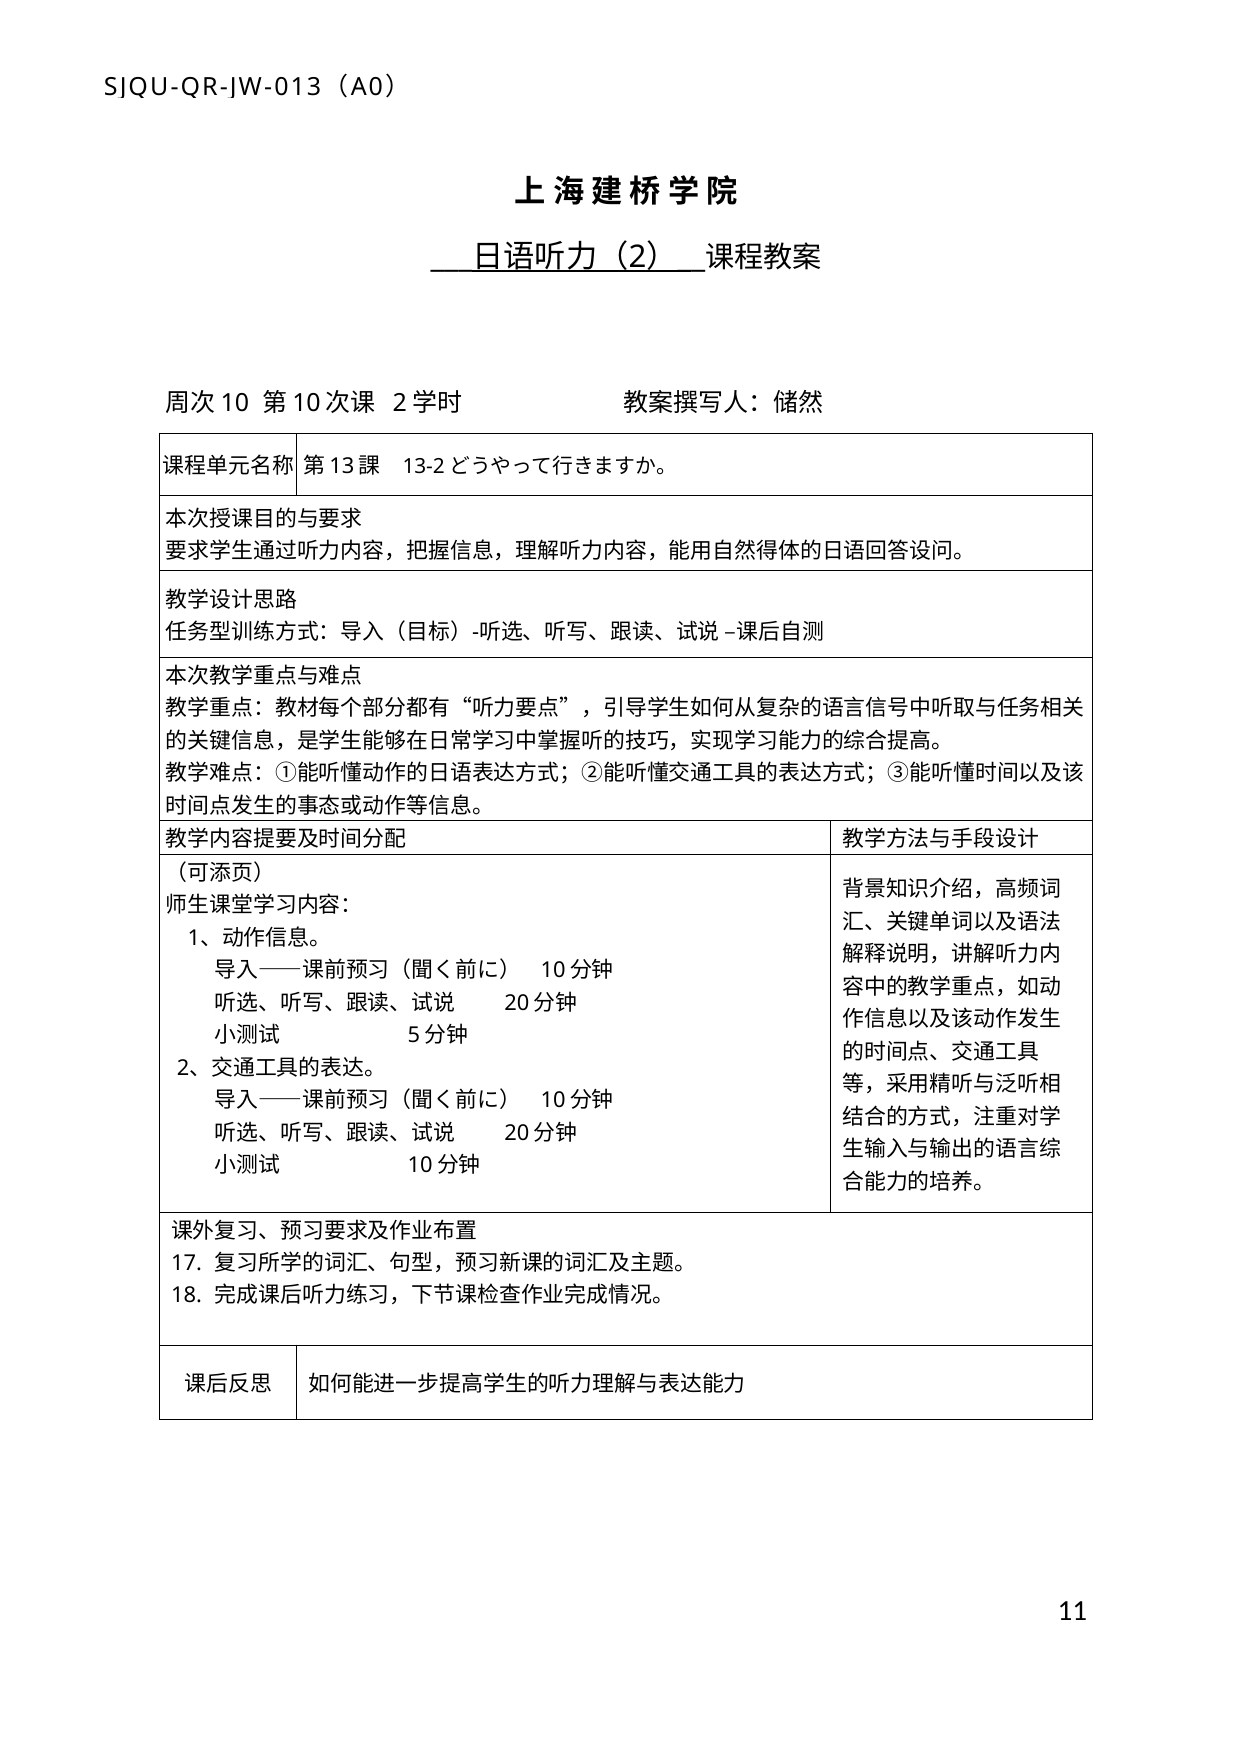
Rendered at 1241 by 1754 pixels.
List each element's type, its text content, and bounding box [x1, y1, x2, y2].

table_cell 课后反思 [160, 1346, 296, 1419]
table_cell （可添页） 师生课堂学习内容： 1、动作信息。 导入——课前预习（聞く前に） 10分钟 听选、听写、跟读、试说 20分钟 小测试 5分钟 2、交通工具的表达。 导入——课前预习（聞く前に） 10分钟 听选、听写、跟读、试说 20分钟 小测试 10分钟 [160, 855, 830, 1212]
table_cell 本次授课目的与要求 要求学生通过听力内容，把握信息，理解听力内容，能用自然得体的日语回答设问。 [160, 496, 1092, 570]
table_cell 教学内容提要及时间分配 [160, 821, 830, 853]
text ___日语听力（2）__课程教案 [165, 221, 1087, 286]
text 周次10 第10次课 2学时 教案撰写人：储然 [165, 368, 1087, 433]
table_cell 如何能进一步提高学生的听力理解与表达能力 [297, 1346, 1092, 1419]
table_cell 教学方法与手段设计 [831, 821, 1092, 853]
table_cell 本次教学重点与难点 教学重点：教材每个部分都有“听力要点”，引导学生如何从复杂的语言信号中听取与任务相关的关键信息，是学生能够在日常学习中掌握听的技巧，实现学习能力的综合提高。 教学难点：①能听懂动作的日语表达方式；②能听懂交通工具的表达方式；③能听懂时间以及该时间点发生的事态或动作等信息。 [160, 658, 1092, 820]
text 上 海 建 桥 学 院 [165, 156, 1087, 221]
table_header 课程单元名称 [160, 434, 296, 494]
table_cell 教学设计思路 任务型训练方式：导入（目标）-听选、听写、跟读、试说 –课后自测 [160, 571, 1092, 657]
table_cell 课外复习、预习要求及作业布置 复习所学的词汇、句型，预习新课的词汇及主题。 完成课后听力练习，下节课检查作业完成情况。 [160, 1213, 1092, 1344]
table_header 第13課 13-2どうやって行きますか。 [297, 434, 1092, 494]
table_cell 背景知识介绍，高频词汇、关键单词以及语法解释说明，讲解听力内容中的教学重点，如动作信息以及该动作发生的时间点、交通工具等，采用精听与泛听相结合的方式，注重对学生输入与输出的语言综合能力的培养。 [831, 855, 1092, 1212]
